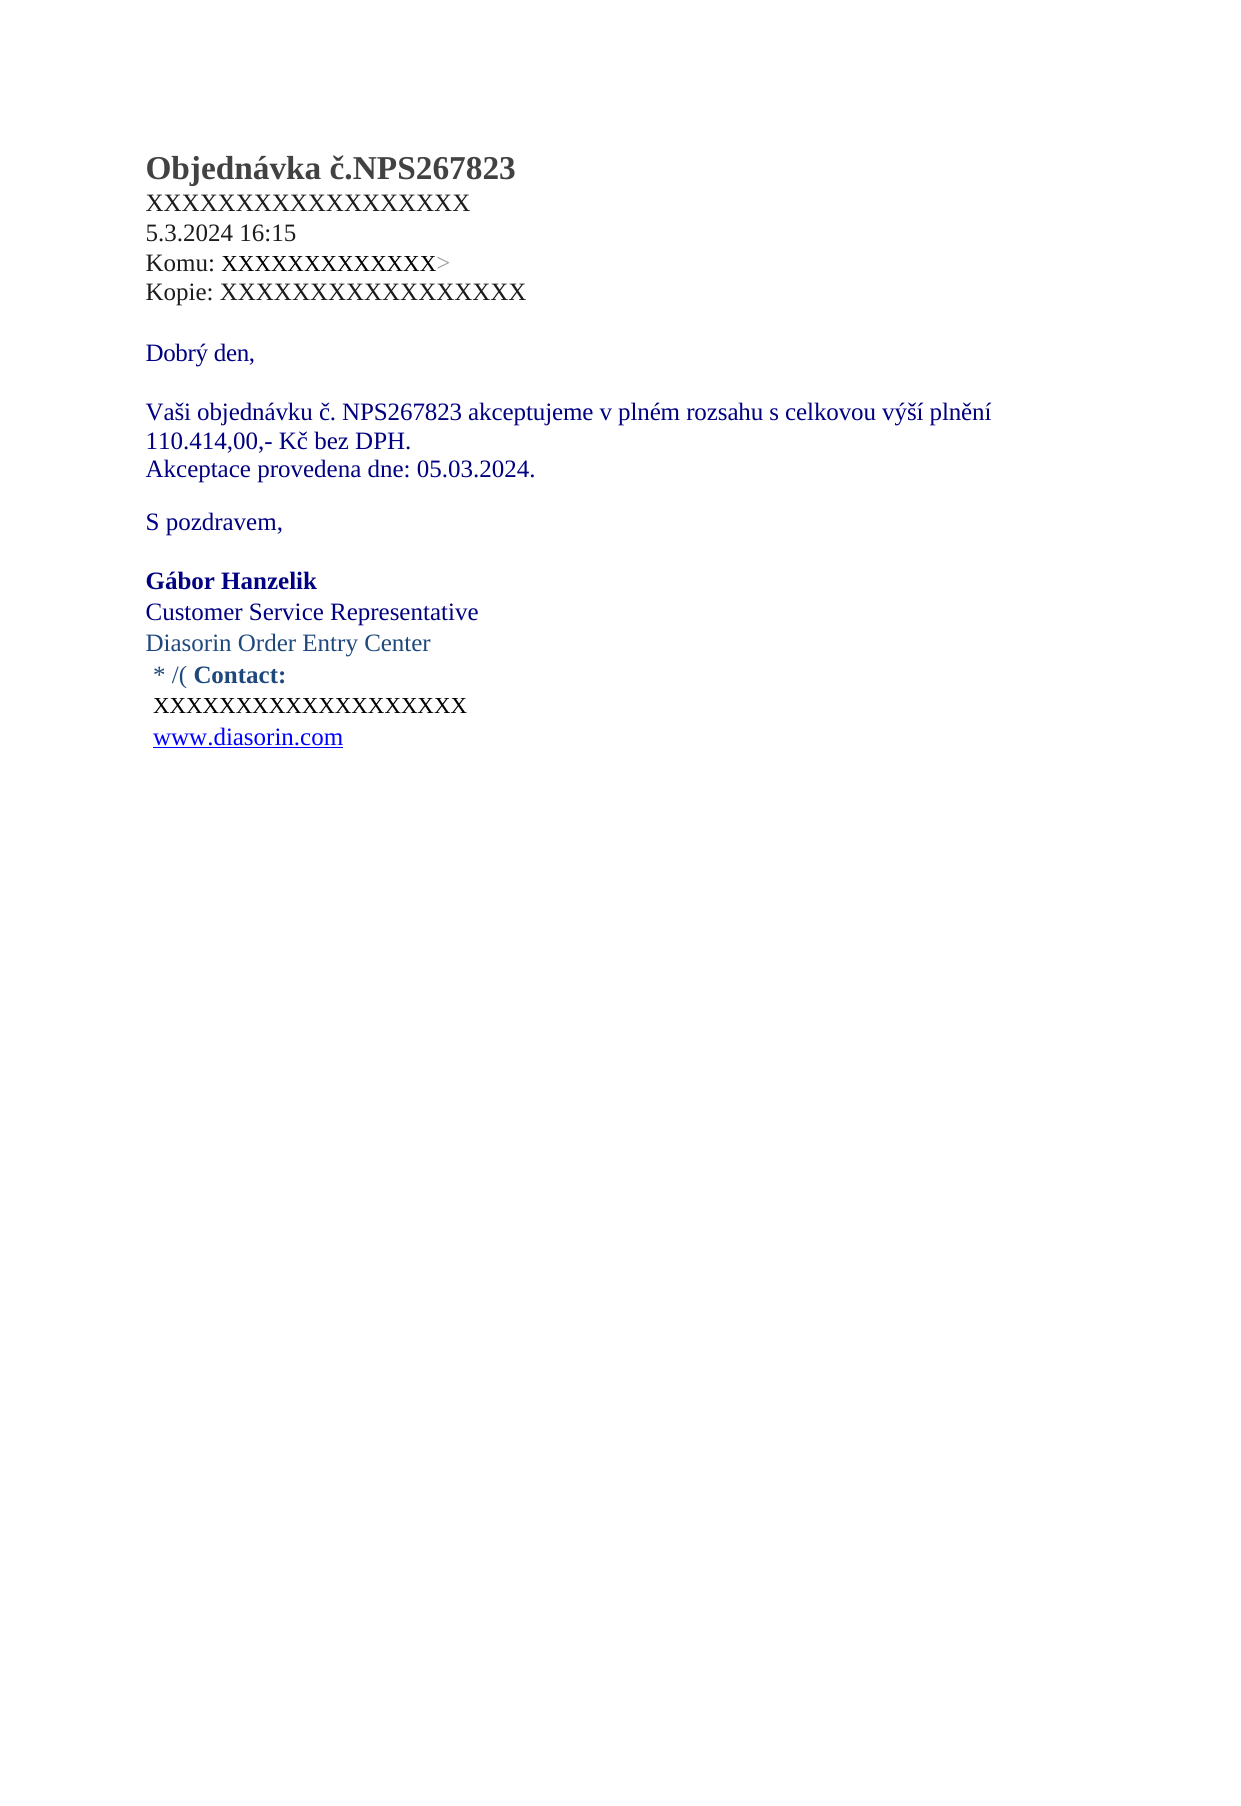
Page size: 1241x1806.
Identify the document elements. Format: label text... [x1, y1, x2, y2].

text Vaši objednávku č. NPS267823 akceptujeme v plném rozsahu s celkovou výší plnění 110.414,00,- Kč bez DPH. [145, 398, 1009, 455]
text XXXXXXXXXXXXXXXXXXX www.diasorin.com [153, 689, 1009, 751]
text Akceptace provedena dne: 05.03.2024. [145, 455, 1188, 483]
text Customer Service Representative Diasorin Order Entry Center [145, 595, 1009, 657]
text 5.3.2024 16:15 [145, 219, 1188, 247]
text S pozdravem, [145, 508, 1188, 536]
text Dobrý den, [145, 339, 1188, 366]
text * /( Contact: [153, 661, 1188, 689]
text Komu: XXXXXXXXXXXXX> [145, 249, 1188, 277]
text Objednávka č.NPS267823 [145, 150, 1188, 187]
text XXXXXXXXXXXXXXXXXX [145, 187, 1095, 217]
text Kopie: XXXXXXXXXXXXXXXXX [145, 279, 1188, 306]
text Gábor Hanzelik [145, 567, 1188, 595]
